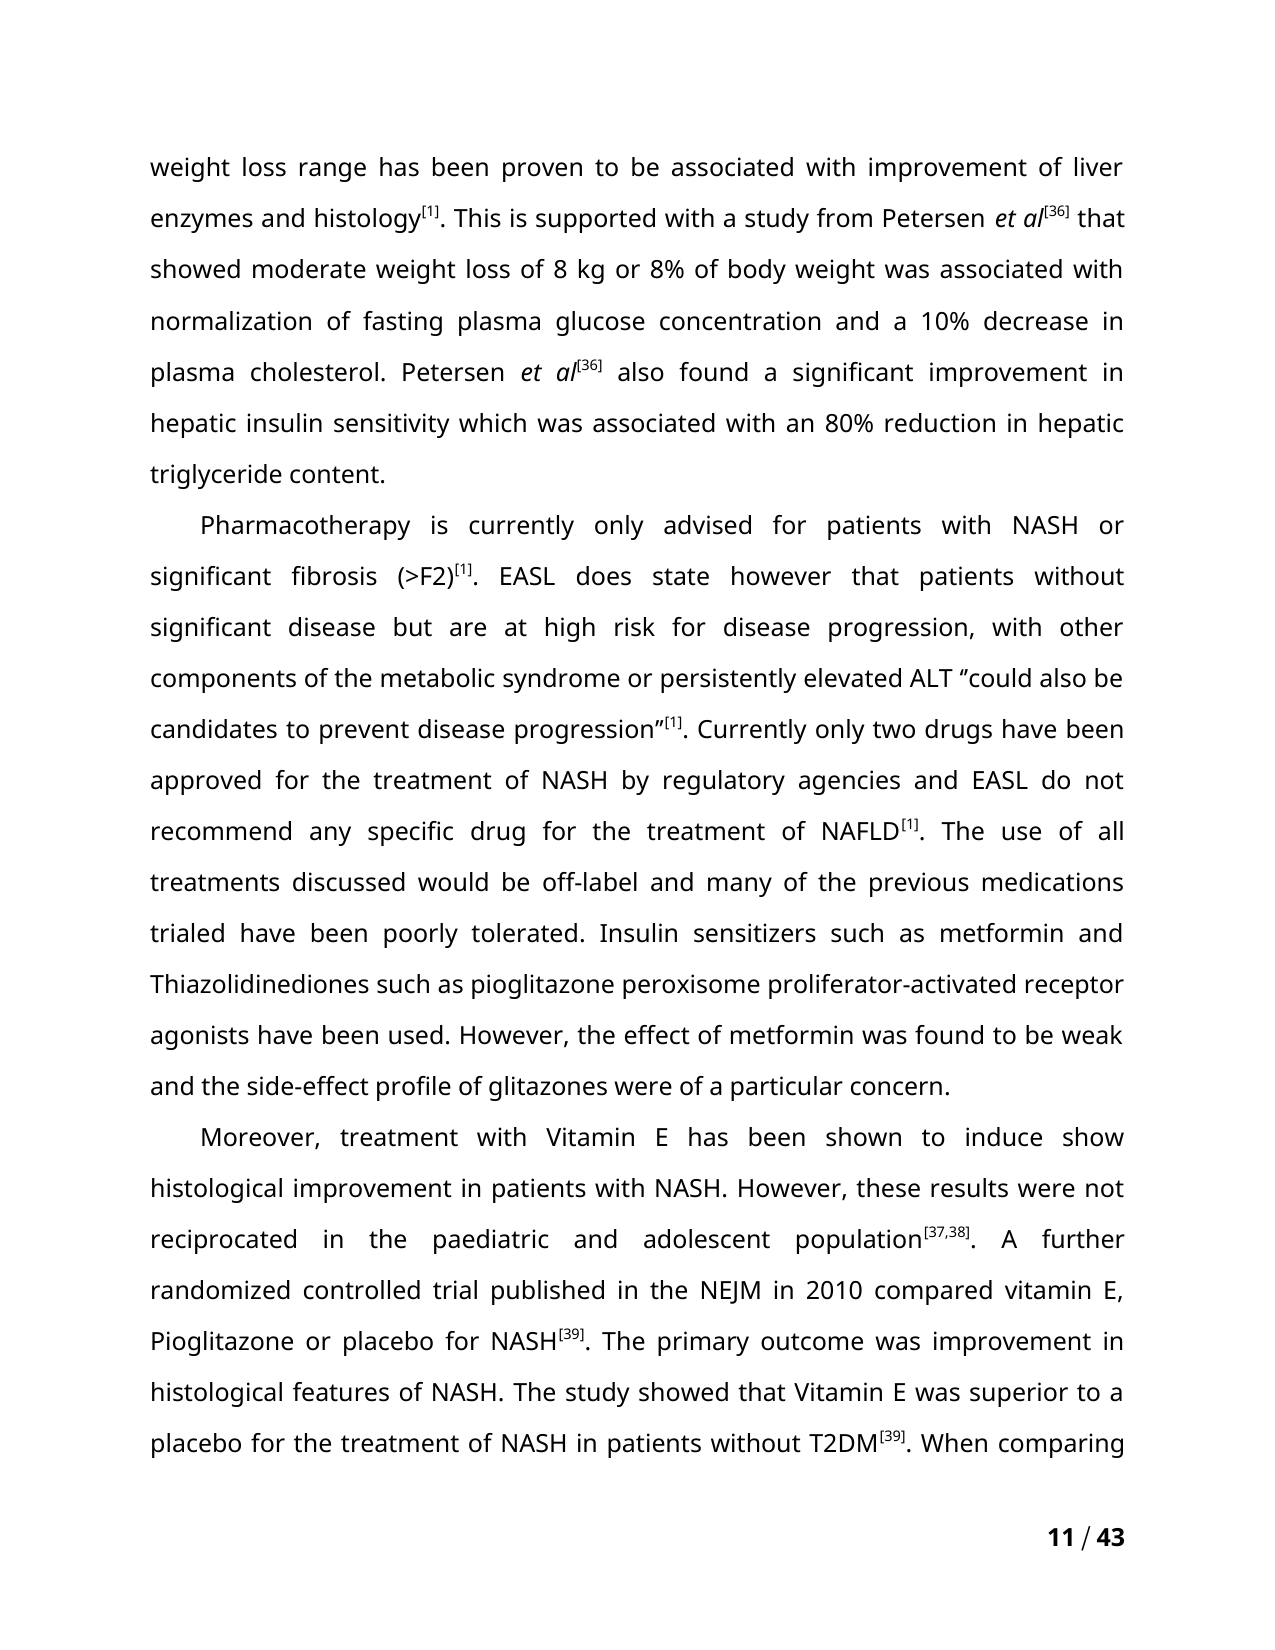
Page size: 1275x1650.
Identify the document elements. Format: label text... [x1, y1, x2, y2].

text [150, 1120, 1125, 1460]
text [150, 150, 1125, 490]
text Pharmacotherapy is currently only advised for patients with NASH or significant fibrosis (>F2)[1]. EASL does state however that patients without significant disease but are at high risk for disease progression, with other components of the metabolic syndrome or persistently elevated ALT ‘’could also be candidates to prevent disease progression’’[1]. Currently only two drugs have been approved for the treatment of NASH by regulatory agencies and EASL do not recommend any specific drug for the treatment of NAFLD[1]. The use of all treatments discussed would be off-label and many of the previous medications trialed have been poorly tolerated. Insulin sensitizers such as metformin and Thiazolidinediones such as pioglitazone peroxisome proliferator-activated receptor agonists have been used. However, the effect of metformin was found to be weak and the side-effect profile of glitazones were of a particular concern. [150, 507, 1125, 1103]
